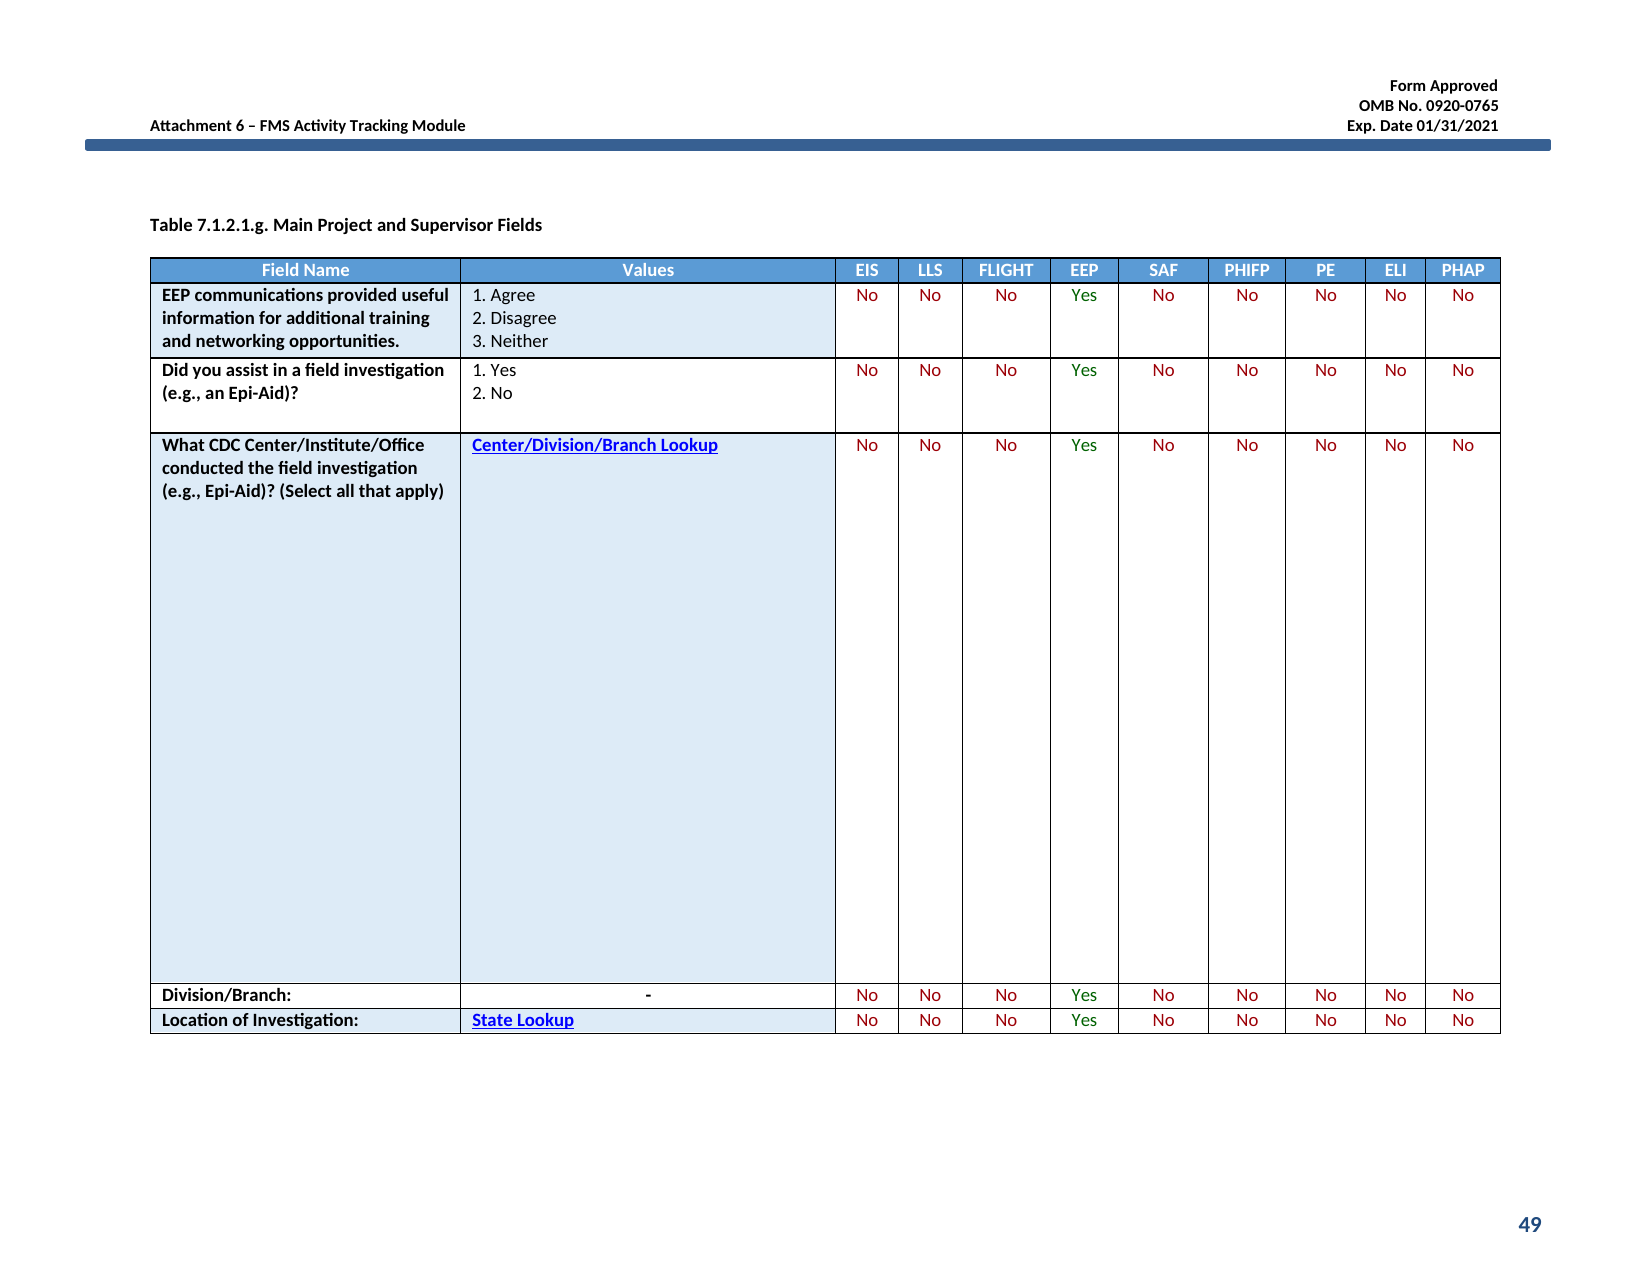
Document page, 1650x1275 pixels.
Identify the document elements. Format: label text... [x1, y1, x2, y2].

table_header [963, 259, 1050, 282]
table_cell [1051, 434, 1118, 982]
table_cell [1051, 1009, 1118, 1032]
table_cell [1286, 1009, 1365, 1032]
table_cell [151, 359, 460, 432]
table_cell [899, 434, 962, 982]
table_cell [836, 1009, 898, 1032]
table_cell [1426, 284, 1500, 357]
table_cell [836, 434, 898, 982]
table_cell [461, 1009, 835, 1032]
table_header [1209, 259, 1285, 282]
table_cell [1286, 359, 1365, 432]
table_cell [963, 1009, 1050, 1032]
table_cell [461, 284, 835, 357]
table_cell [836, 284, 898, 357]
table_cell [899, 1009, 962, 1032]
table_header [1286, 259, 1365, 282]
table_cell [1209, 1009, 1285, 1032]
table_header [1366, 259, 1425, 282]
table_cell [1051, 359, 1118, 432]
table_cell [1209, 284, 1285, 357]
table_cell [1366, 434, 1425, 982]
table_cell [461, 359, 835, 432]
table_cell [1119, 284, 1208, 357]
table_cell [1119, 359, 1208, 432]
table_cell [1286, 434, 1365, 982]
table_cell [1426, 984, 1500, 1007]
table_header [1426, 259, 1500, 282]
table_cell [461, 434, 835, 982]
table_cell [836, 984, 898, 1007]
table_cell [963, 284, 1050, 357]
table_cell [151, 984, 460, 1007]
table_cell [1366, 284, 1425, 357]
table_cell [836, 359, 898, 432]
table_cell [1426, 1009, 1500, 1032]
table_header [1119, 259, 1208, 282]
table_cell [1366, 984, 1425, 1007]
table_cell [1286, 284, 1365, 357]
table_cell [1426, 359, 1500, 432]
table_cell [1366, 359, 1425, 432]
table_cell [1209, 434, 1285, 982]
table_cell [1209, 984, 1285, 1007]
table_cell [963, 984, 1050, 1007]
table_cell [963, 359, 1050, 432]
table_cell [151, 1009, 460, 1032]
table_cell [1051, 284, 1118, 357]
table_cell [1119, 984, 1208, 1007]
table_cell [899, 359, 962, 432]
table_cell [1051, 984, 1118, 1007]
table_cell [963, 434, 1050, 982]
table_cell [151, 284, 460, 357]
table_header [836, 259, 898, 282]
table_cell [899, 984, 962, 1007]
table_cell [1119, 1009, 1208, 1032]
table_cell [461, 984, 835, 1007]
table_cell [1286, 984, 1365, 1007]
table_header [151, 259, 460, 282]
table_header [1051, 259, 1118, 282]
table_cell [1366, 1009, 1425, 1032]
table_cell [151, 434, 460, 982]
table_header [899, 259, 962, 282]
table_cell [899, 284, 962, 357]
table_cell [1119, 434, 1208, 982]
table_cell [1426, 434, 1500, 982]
text Table 7.1.2.1.g. Main Project and Supervisor Fields [150, 214, 1500, 237]
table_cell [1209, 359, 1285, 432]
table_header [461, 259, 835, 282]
